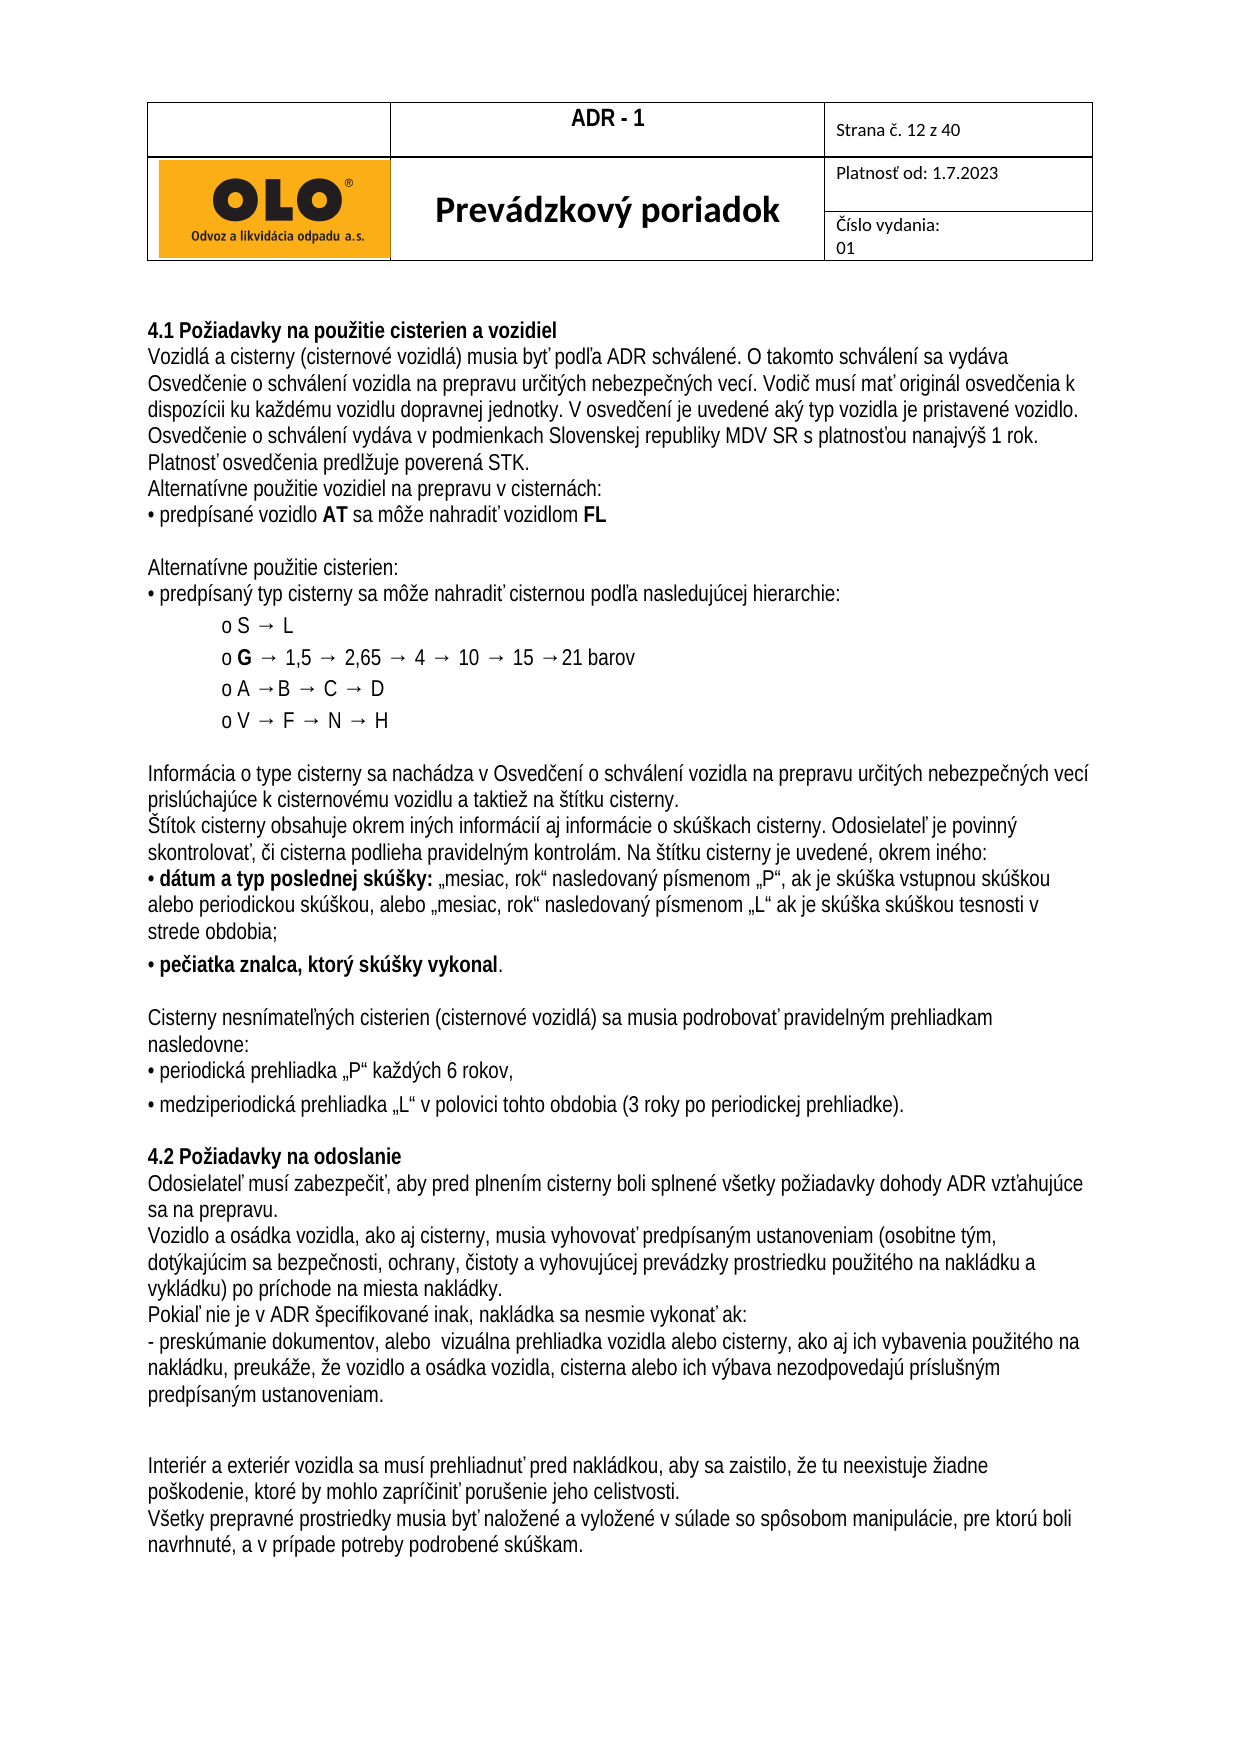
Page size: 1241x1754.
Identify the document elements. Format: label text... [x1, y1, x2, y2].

text Štítok cisterny obsahuje okrem iných informácií aj informácie o skúškach cisterny. Odosielateľ je povinný skontrolovať, či cisterna podlieha pravidelným kontrolám. Na štítku cisterny je uvedené, okrem iného: [148, 812, 1093, 865]
text Informácia o type cisterny sa nachádza v Osvedčení o schválení vozidla na prepravu určitých nebezpečných vecí prislúchajúce k cisternovému vozidlu a taktiež na štítku cisterny. [148, 760, 1093, 812]
text • dátum a typ poslednej skúšky: „mesiac, rok“ nasledovaný písmenom „P“, ak je skúška vstupnou skúškou alebo periodickou skúškou, alebo „mesiac, rok“ nasledovaný písmenom „L“ ak je skúška skúškou tesnosti v strede obdobia; [148, 865, 1093, 944]
text Vozidlá a cisterny (cisternové vozidlá) musia byť podľa ADR schválené. O takomto schválení sa vydáva Osvedčenie o schválení vozidla na prepravu určitých nebezpečných vecí. Vodič musí mať originál osvedčenia k dispozícii ku každému vozidlu dopravnej jednotky. V osvedčení je uvedené aký typ vozidla je pristavené vozidlo. Osvedčenie o schválení vydáva v podmienkach Slovenskej republiky MDV SR s platnosťou nanajvýš 1 rok. Platnosť osvedčenia predlžuje poverená STK. [148, 343, 1093, 475]
list o G → 1,5 → 2,65 → 4 → 10 → 15 →21 barov [148, 644, 1093, 670]
text 4.1 Požiadavky na použitie cisterien a vozidiel [148, 317, 1093, 343]
text Alternatívne použitie vozidiel na prepravu v cisternách: [148, 475, 1093, 501]
text Odosielateľ musí zabezpečiť, aby pred plnením cisterny boli splnené všetky požiadavky dohody ADR vzťahujúce sa na prepravu. [148, 1170, 1093, 1222]
text 4.2 Požiadavky na odoslanie [148, 1143, 1093, 1170]
picture [158, 160, 391, 258]
text • predpísané vozidlo AT sa môže nahradiť vozidlom FL [148, 501, 1093, 528]
text - preskúmanie dokumentov, alebo vizuálna prehliadka vozidla alebo cisterny, ako aj ich vybavenia použitého na nakládku, preukáže, že vozidlo a osádka vozidla, cisterna alebo ich výbava nezodpovedajú príslušným predpísaným ustanoveniam. [148, 1328, 1093, 1407]
text • periodická prehliadka „P“ každých 6 rokov, [148, 1057, 1093, 1083]
text Vozidlo a osádka vozidla, ako aj cisterny, musia vyhovovať predpísaným ustanoveniam (osobitne tým, dotýkajúcim sa bezpečnosti, ochrany, čistoty a vyhovujúcej prevádzky prostriedku použitého na nakládku a vykládku) po príchode na miesta nakládky. [148, 1222, 1093, 1301]
text Všetky prepravné prostriedky musia byť naložené a vyložené v súlade so spôsobom manipulácie, pre ktorú boli navrhnuté, a v prípade potreby podrobené skúškam. [148, 1504, 1093, 1557]
text • pečiatka znalca, ktorý skúšky vykonal. [148, 951, 1093, 978]
text • medziperiodická prehliadka „L“ v polovici tohto obdobia (3 roky po periodickej prehliadke). [148, 1091, 1093, 1117]
text Pokiaľ nie je v ADR špecifikované inak, nakládka sa nesmie vykonať ak: [148, 1301, 1093, 1328]
text Cisterny nesnímateľných cisterien (cisternové vozidlá) sa musia podrobovať pravidelným prehliadkam nasledovne: [148, 1004, 1093, 1057]
list o V → F → N → H [148, 707, 1093, 733]
text Interiér a exteriér vozidla sa musí prehliadnuť pred nakládkou, aby sa zaistilo, že tu neexistuje žiadne poškodenie, ktoré by mohlo zapríčiniť porušenie jeho celistvosti. [148, 1452, 1093, 1504]
text Alternatívne použitie cisterien: [148, 554, 1093, 580]
text • predpísaný typ cisterny sa môže nahradiť cisternou podľa nasledujúcej hierarchie: [148, 580, 1093, 607]
list o S → L [148, 612, 1093, 638]
list o A →B → C → D [148, 675, 1093, 702]
